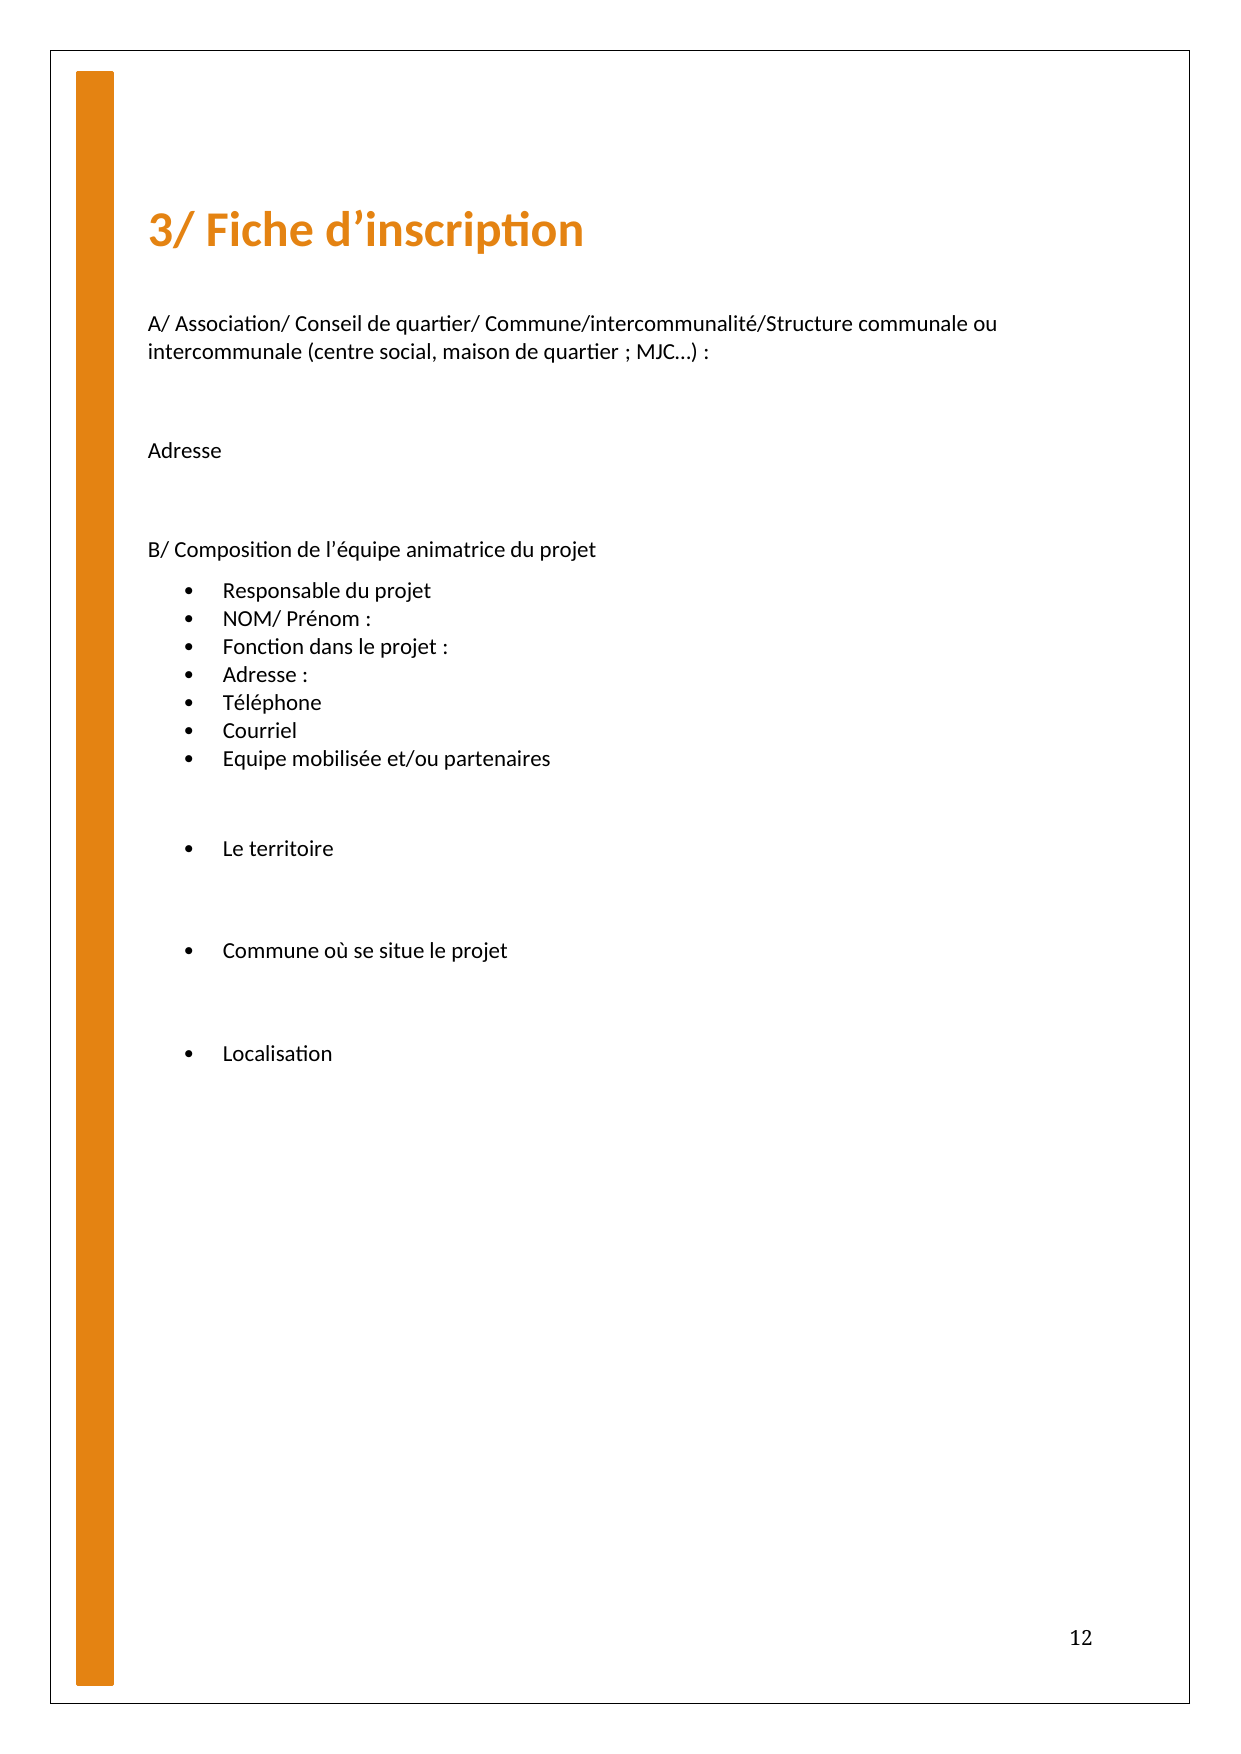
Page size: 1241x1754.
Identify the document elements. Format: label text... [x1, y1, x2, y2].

list Téléphone [185, 688, 1093, 716]
list Localisation [185, 1039, 1093, 1067]
list NOM/ Prénom : [185, 604, 1093, 632]
text A/ Association/ Conseil de quartier/ Commune/intercommunalité/Structure communale ou intercommunale (centre social, maison de quartier ; MJC…) : [148, 309, 1093, 365]
list Equipe mobilisée et/ou partenaires [185, 744, 1093, 772]
list Fonction dans le projet : [185, 632, 1093, 660]
list Adresse : [185, 660, 1093, 688]
text 3/ Fiche d’inscription [148, 198, 1093, 259]
list Responsable du projet [185, 576, 1093, 604]
list Commune où se situe le projet [185, 936, 1093, 964]
list Courriel [185, 716, 1093, 744]
list Le territoire [185, 834, 1093, 862]
text Adresse [148, 436, 1093, 464]
text B/ Composition de l’équipe animatrice du projet [148, 535, 1093, 563]
